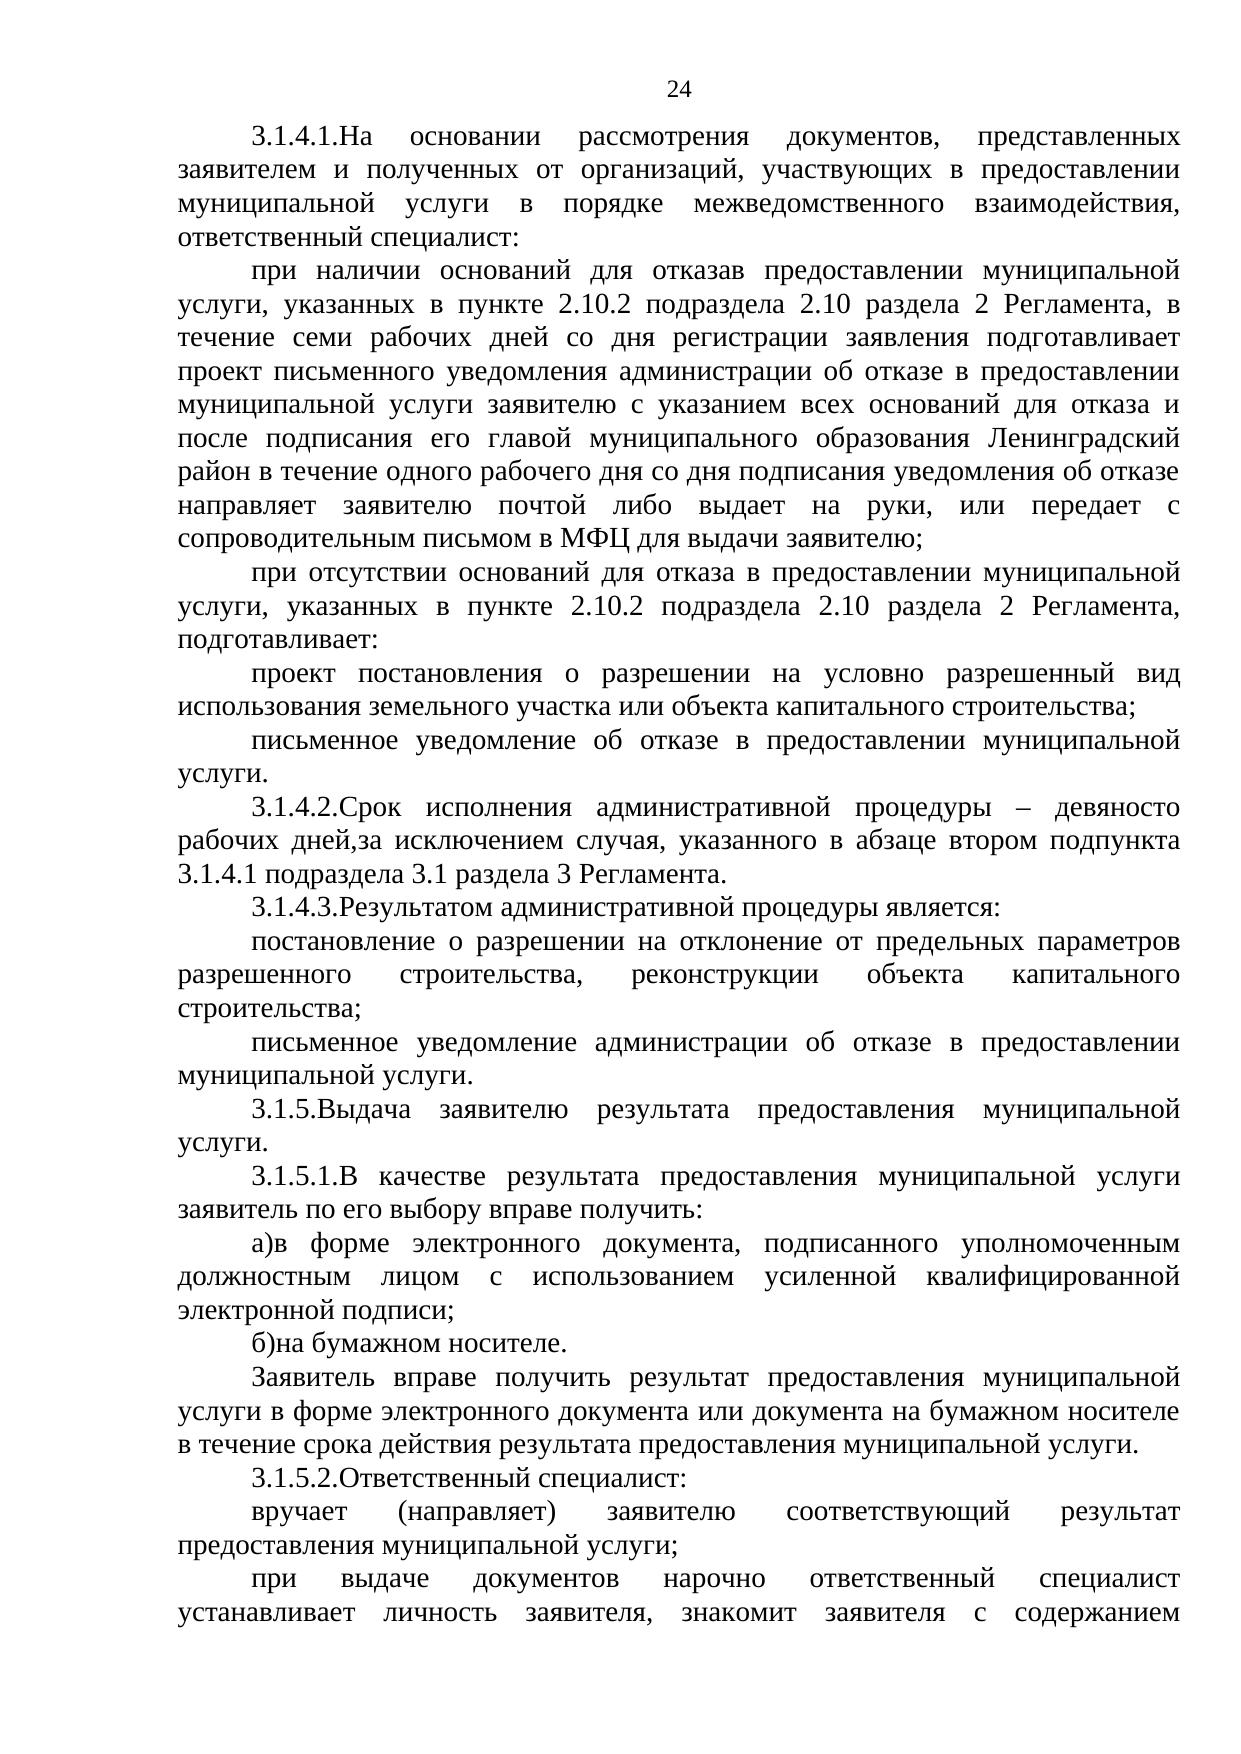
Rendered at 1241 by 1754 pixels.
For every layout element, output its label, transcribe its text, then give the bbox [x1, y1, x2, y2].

text 3.1.4.3.Результатом административной процедуры является: [177, 889, 1181, 923]
text письменное уведомление об отказе в предоставлении муниципальной услуги. [177, 722, 1181, 789]
text письменное уведомление администрации об отказе в предоставлении муниципальной услуги. [177, 1024, 1181, 1091]
text постановление о разрешении на отклонение от предельных параметров разрешенного строительства, реконструкции объекта капитального строительства; [177, 923, 1181, 1024]
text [177, 1560, 1181, 1627]
text вручает (направляет) заявителю соответствующий результат предоставления муниципальной услуги; [177, 1493, 1181, 1560]
text 3.1.5.2.Ответственный специалист: [177, 1460, 1181, 1493]
text 3.1.5.Выдача заявителю результата предоставления муниципальной услуги. [177, 1091, 1181, 1158]
text проект постановления о разрешении на условно разрешенный вид использования земельного участка или объекта капитального строительства; [177, 655, 1181, 722]
text б)на бумажном носителе. [177, 1326, 1181, 1359]
text Заявитель вправе получить результат предоставления муниципальной услуги в форме электронного документа или документа на бумажном носителе в течение срока действия результата предоставления муниципальной услуги. [177, 1359, 1181, 1460]
text при отсутствии оснований для отказа в предоставлении муниципальной услуги, указанных в пункте 2.10.2 подраздела 2.10 раздела 2 Регламента, подготавливает: [177, 554, 1181, 655]
text при наличии оснований для отказав предоставлении муниципальной услуги, указанных в пункте 2.10.2 подраздела 2.10 раздела 2 Регламента, в течение семи рабочих дней со дня регистрации заявления подготавливает проект письменного уведомления администрации об отказе в предоставлении муниципальной услуги заявителю с указанием всех оснований для отказа и после подписания его главой муниципального образования Ленинградский район в течение одного рабочего дня со дня подписания уведомления об отказе направляет заявителю почтой либо выдает на руки, или передает с сопроводительным письмом в МФЦ для выдачи заявителю; [177, 252, 1181, 554]
text а)в форме электронного документа, подписанного уполномоченным должностным лицом с использованием усиленной квалифицированной электронной подписи; [177, 1225, 1181, 1326]
text 3.1.5.1.В качестве результата предоставления муниципальной услуги заявитель по его выбору вправе получить: [177, 1158, 1181, 1225]
text 3.1.4.1.На основании рассмотрения документов, представленных заявителем и полученных от организаций, участвующих в предоставлении муниципальной услуги в порядке межведомственного взаимодействия, ответственный специалист: [177, 118, 1181, 252]
text 3.1.4.2.Срок исполнения административной процедуры – девяносто рабочих дней,за исключением случая, указанного в абзаце втором подпункта 3.1.4.1 подраздела 3.1 раздела 3 Регламента. [177, 789, 1181, 889]
